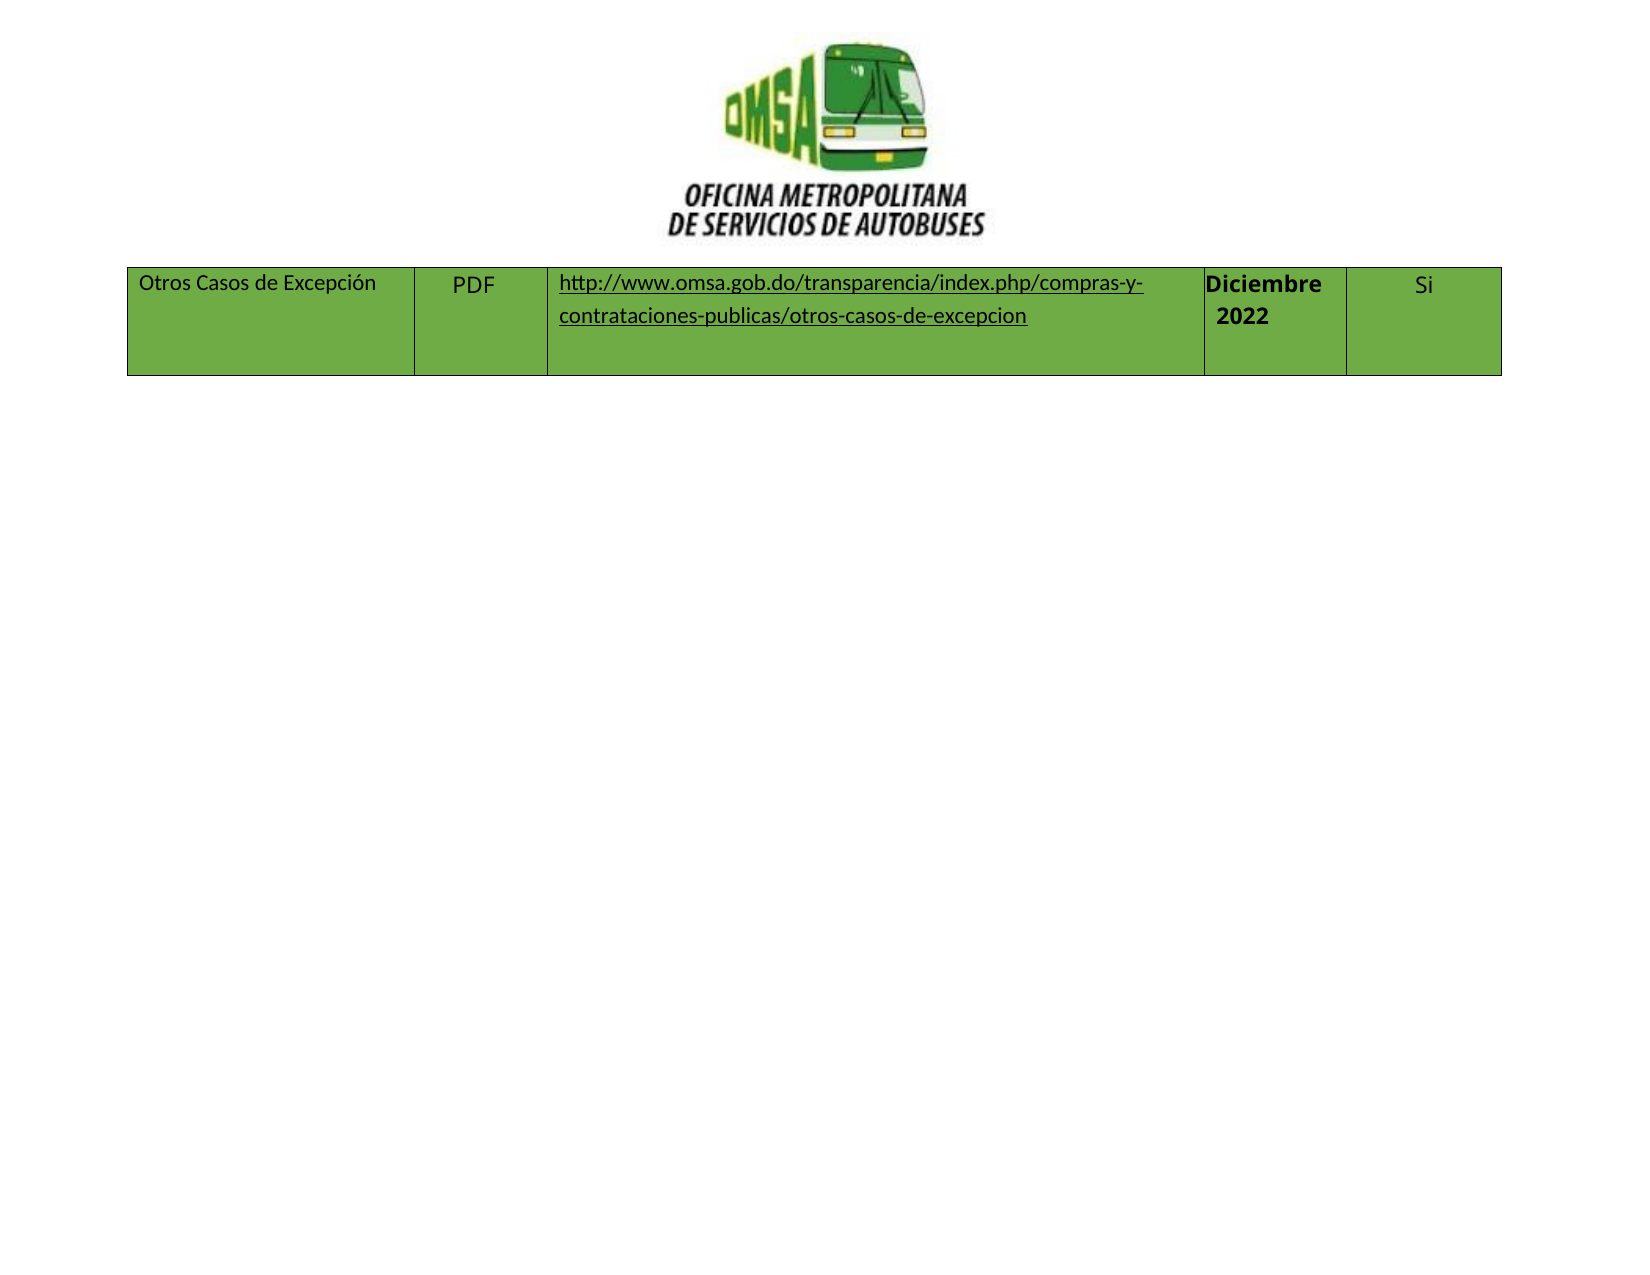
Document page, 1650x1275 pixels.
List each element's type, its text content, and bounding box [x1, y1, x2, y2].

picture [657, 32, 996, 246]
table_header http://www.omsa.gob.do/transparencia/index.php/compras-y- contrataciones-publicas/otros-casos-de-excepcion [548, 268, 1204, 375]
table_header Otros Casos de Excepción [128, 268, 414, 375]
table_header PDF [415, 268, 547, 375]
table_header Si [1347, 268, 1501, 375]
table_header Diciembre 2022 [1205, 268, 1346, 375]
